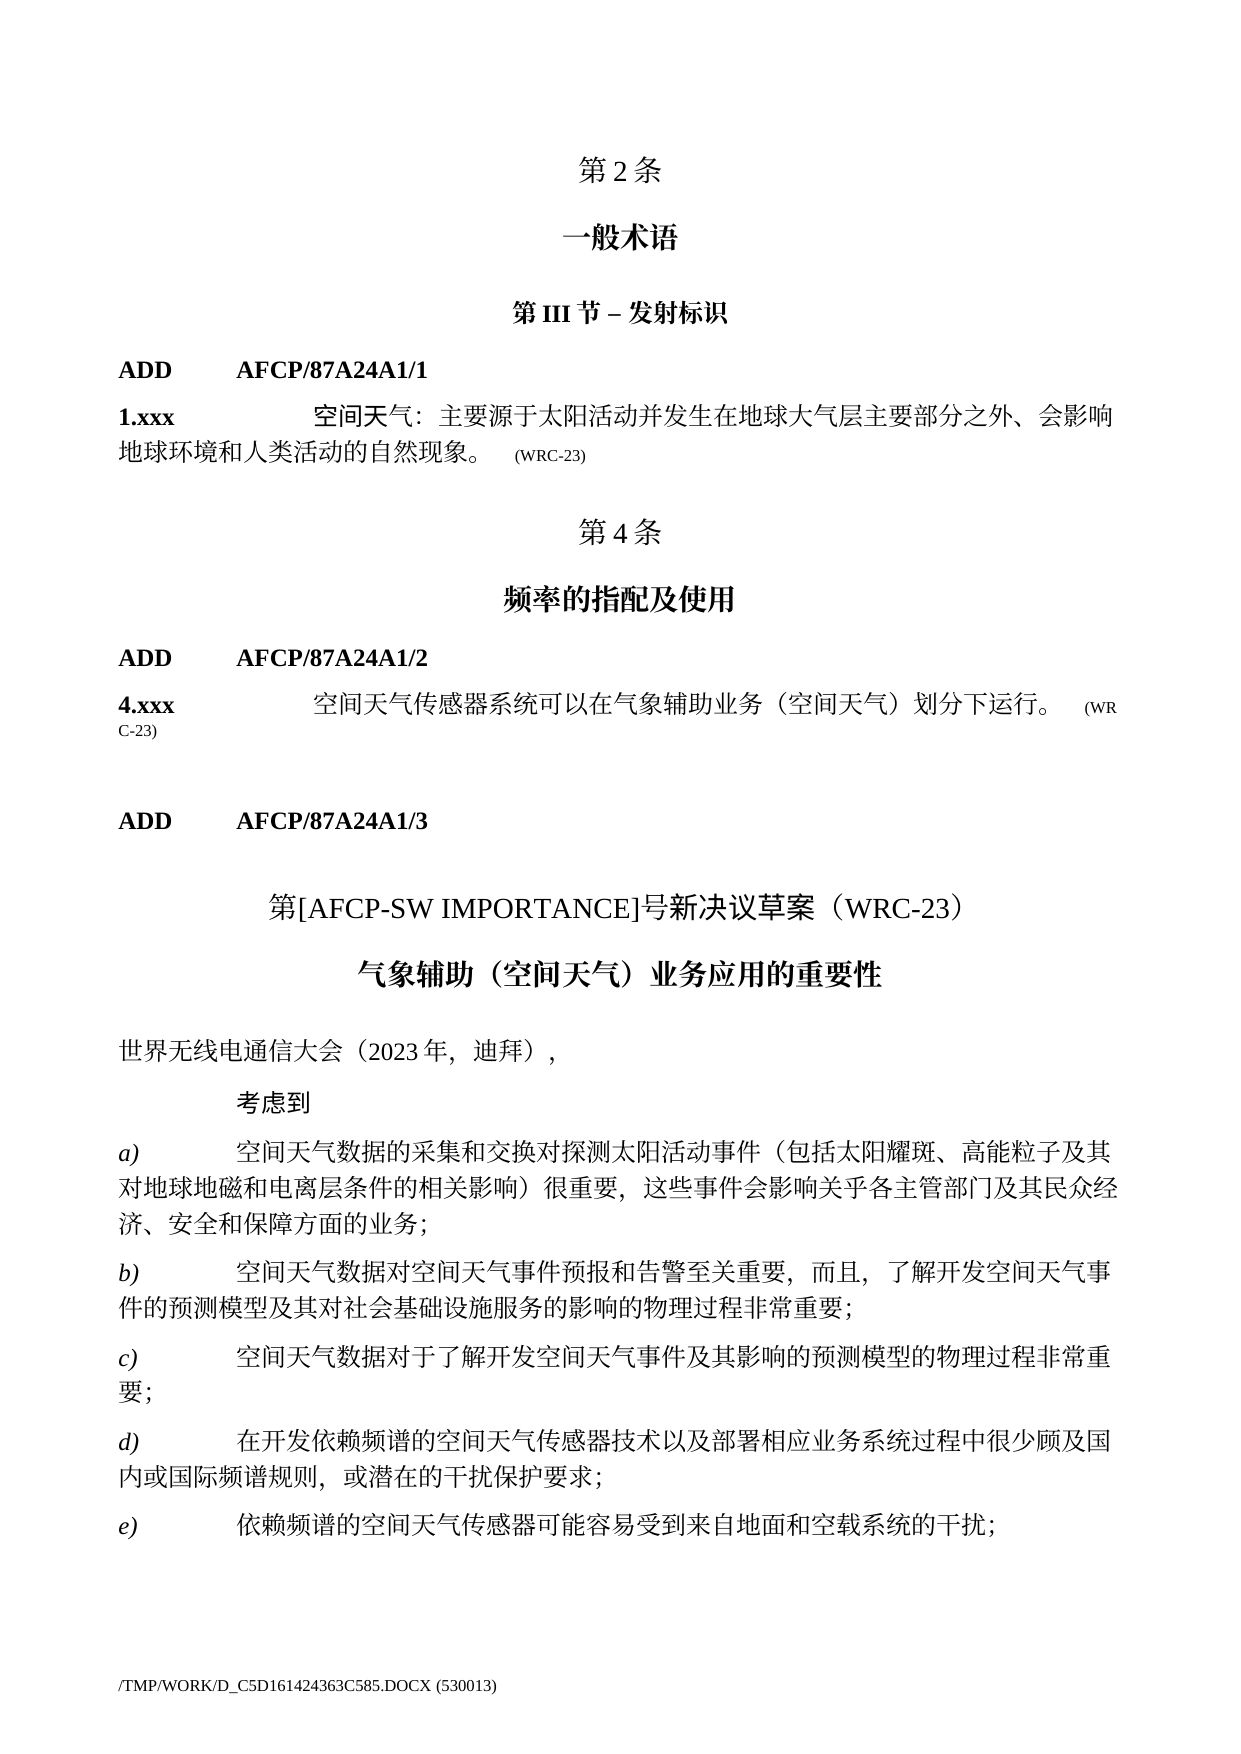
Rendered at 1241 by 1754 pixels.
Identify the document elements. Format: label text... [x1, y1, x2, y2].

text d) 在开发依赖频谱的空间天气传感器技术以及部署相应业务系统过程中很少顾及国内或国际频谱规则，或潜在的干扰保护要求； [118, 1422, 1122, 1493]
title 世界无线电通信大会（2023年，迪拜）， [118, 1031, 1122, 1067]
text a) 空间天气数据的采集和交换对探测太阳活动事件（包括太阳耀斑、高能粒子及其对地球地磁和电离层条件的相关影响）很重要，这些事件会影响关乎各主管部门及其民众经济、安全和保障方面的业务； [118, 1132, 1122, 1240]
text ADD AFCP/87A24A1/1 [118, 355, 1122, 384]
title 一般术语 [118, 214, 1122, 256]
text 4.xxx 空间天气传感器系统可以在气象辅助业务（空间天气）划分下运行。 (WRC-23) [118, 684, 1122, 740]
text ADD AFCP/87A24A1/3 [118, 806, 1122, 835]
text 考虑到 [236, 1084, 1122, 1120]
text c) 空间天气数据对于了解开发空间天气事件及其影响的预测模型的物理过程非常重要； [118, 1337, 1122, 1409]
text ADD AFCP/87A24A1/2 [118, 643, 1122, 672]
title 频率的指配及使用 [118, 576, 1122, 618]
text 第2条 [118, 148, 1122, 189]
text 第4条 [118, 509, 1122, 551]
title 气象辅助（空间天气）业务应用的重要性 [118, 952, 1122, 994]
text 第III节 – 发射标识 [118, 294, 1122, 330]
text 第[AFCP-SW importance]号新决议草案（WRC-23） [118, 885, 1122, 927]
text 1.xxx 空间天气：主要源于太阳活动并发生在地球大气层主要部分之外、会影响地球环境和人类活动的自然现象。 (WRC-23) [118, 396, 1122, 468]
text e) 依赖频谱的空间天气传感器可能容易受到来自地面和空载系统的干扰； [118, 1506, 1122, 1542]
text b) 空间天气数据对空间天气事件预报和告警至关重要，而且，了解开发空间天气事件的预测模型及其对社会基础设施服务的影响的物理过程非常重要； [118, 1253, 1122, 1325]
